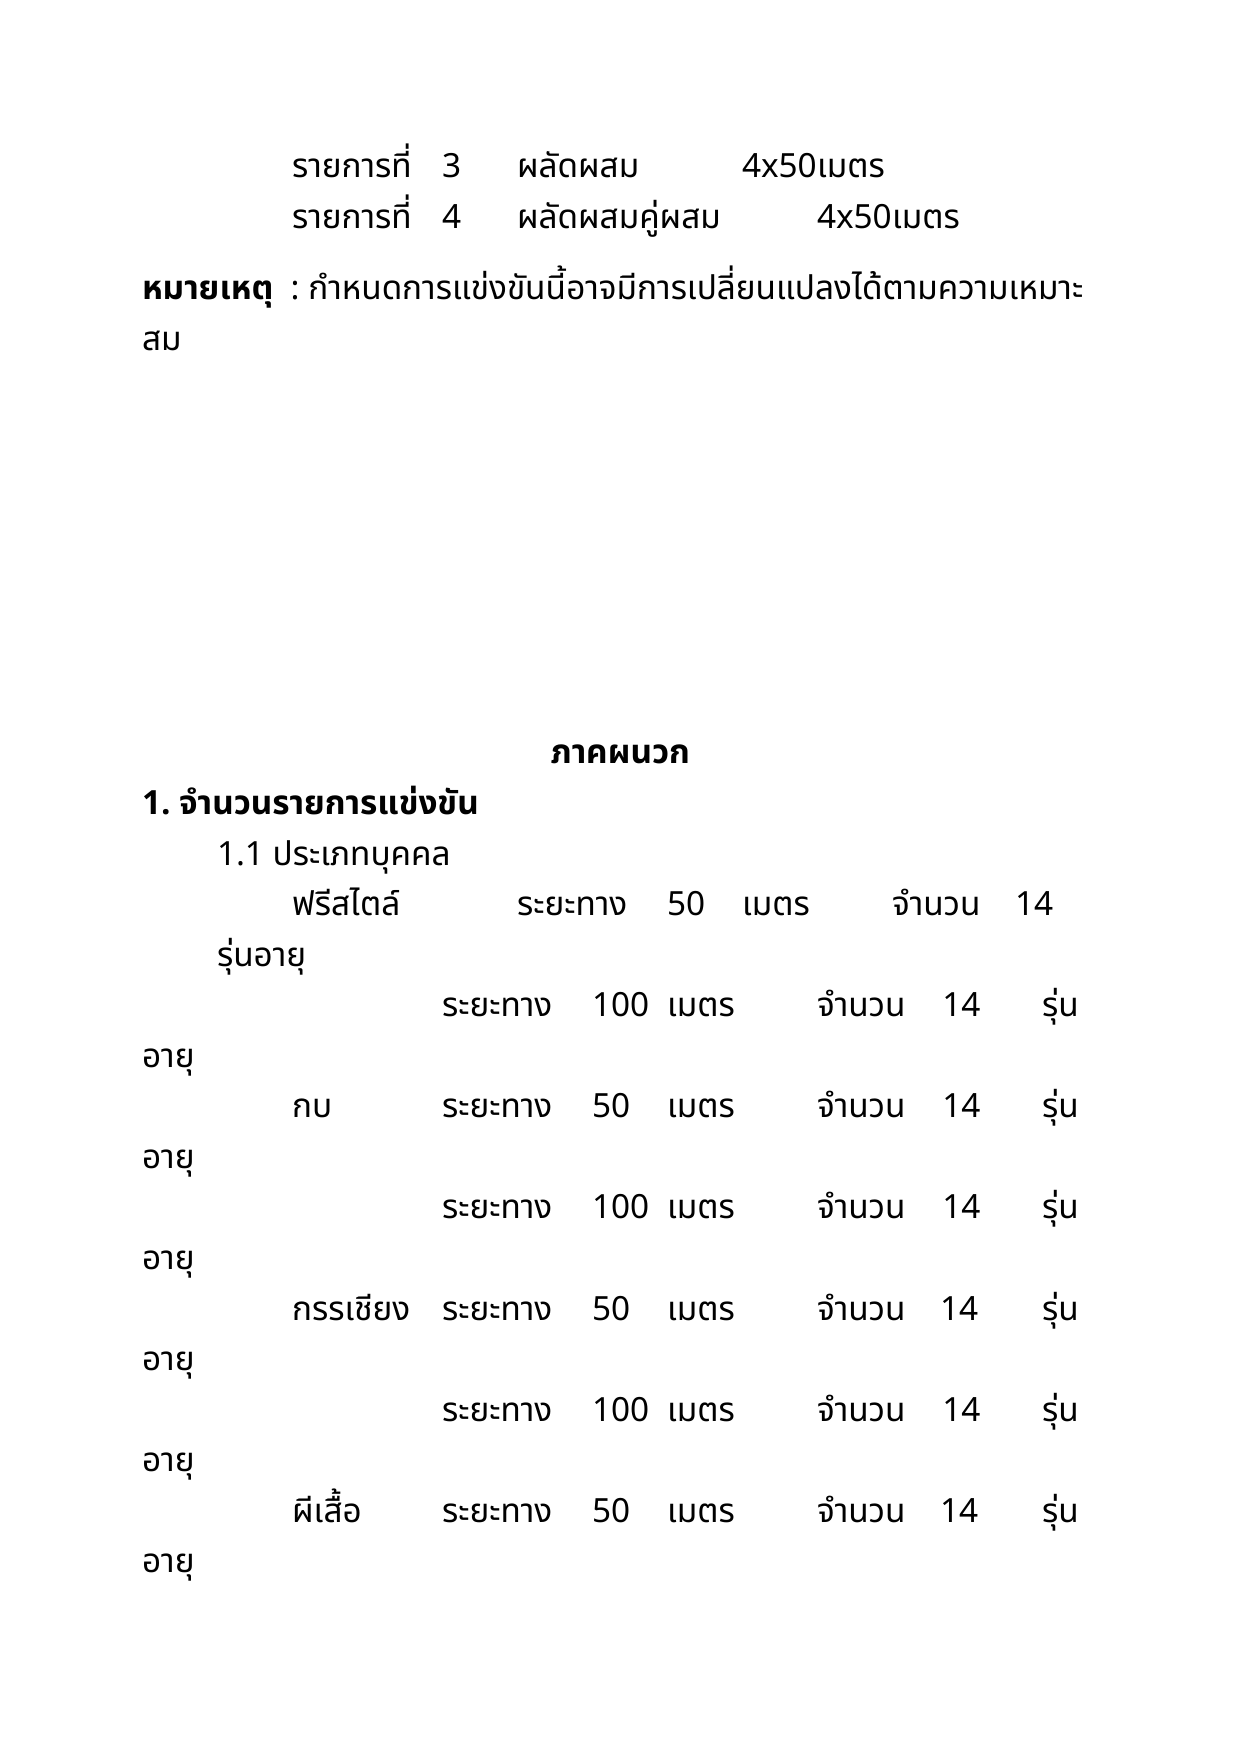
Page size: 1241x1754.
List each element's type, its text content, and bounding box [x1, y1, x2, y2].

text รายการที่ 4 ผลัดผสมคู่ผสม 4x50 เมตร [142, 192, 1098, 243]
text ระยะทาง 100 เมตร จำนวน 14 รุ่นอายุ [142, 981, 1098, 1082]
text หมายเหตุ : กำหนดการแข่งขันนี้อาจมีการเปลี่ยนแปลงได้ตามความเหมาะสม [142, 264, 1098, 365]
text กบ ระยะทาง 50 เมตร จำนวน 14 รุ่นอายุ [142, 1082, 1098, 1183]
text ระยะทาง 100 เมตร จำนวน 14 รุ่นอายุ [142, 1183, 1098, 1284]
text 1.1 ประเภทบุคคล [142, 829, 1098, 880]
text กรรเชียง ระยะทาง 50 เมตร จำนวน 14 รุ่นอายุ [142, 1284, 1098, 1385]
text ระยะทาง 100 เมตร จำนวน 14 รุ่นอายุ [142, 1385, 1098, 1486]
text รายการที่ 3 ผลัดผสม 4x50 เมตร [142, 142, 1098, 192]
text 1. จำนวนรายการแข่งขัน [142, 779, 1098, 829]
text ภาคผนวก [142, 728, 1098, 779]
text ฟรีสไตล์ ระยะทาง 50 เมตร จำนวน 14 รุ่นอายุ [142, 880, 1098, 981]
text ผีเสื้อ ระยะทาง 50 เมตร จำนวน 14 รุ่นอายุ [142, 1486, 1098, 1587]
